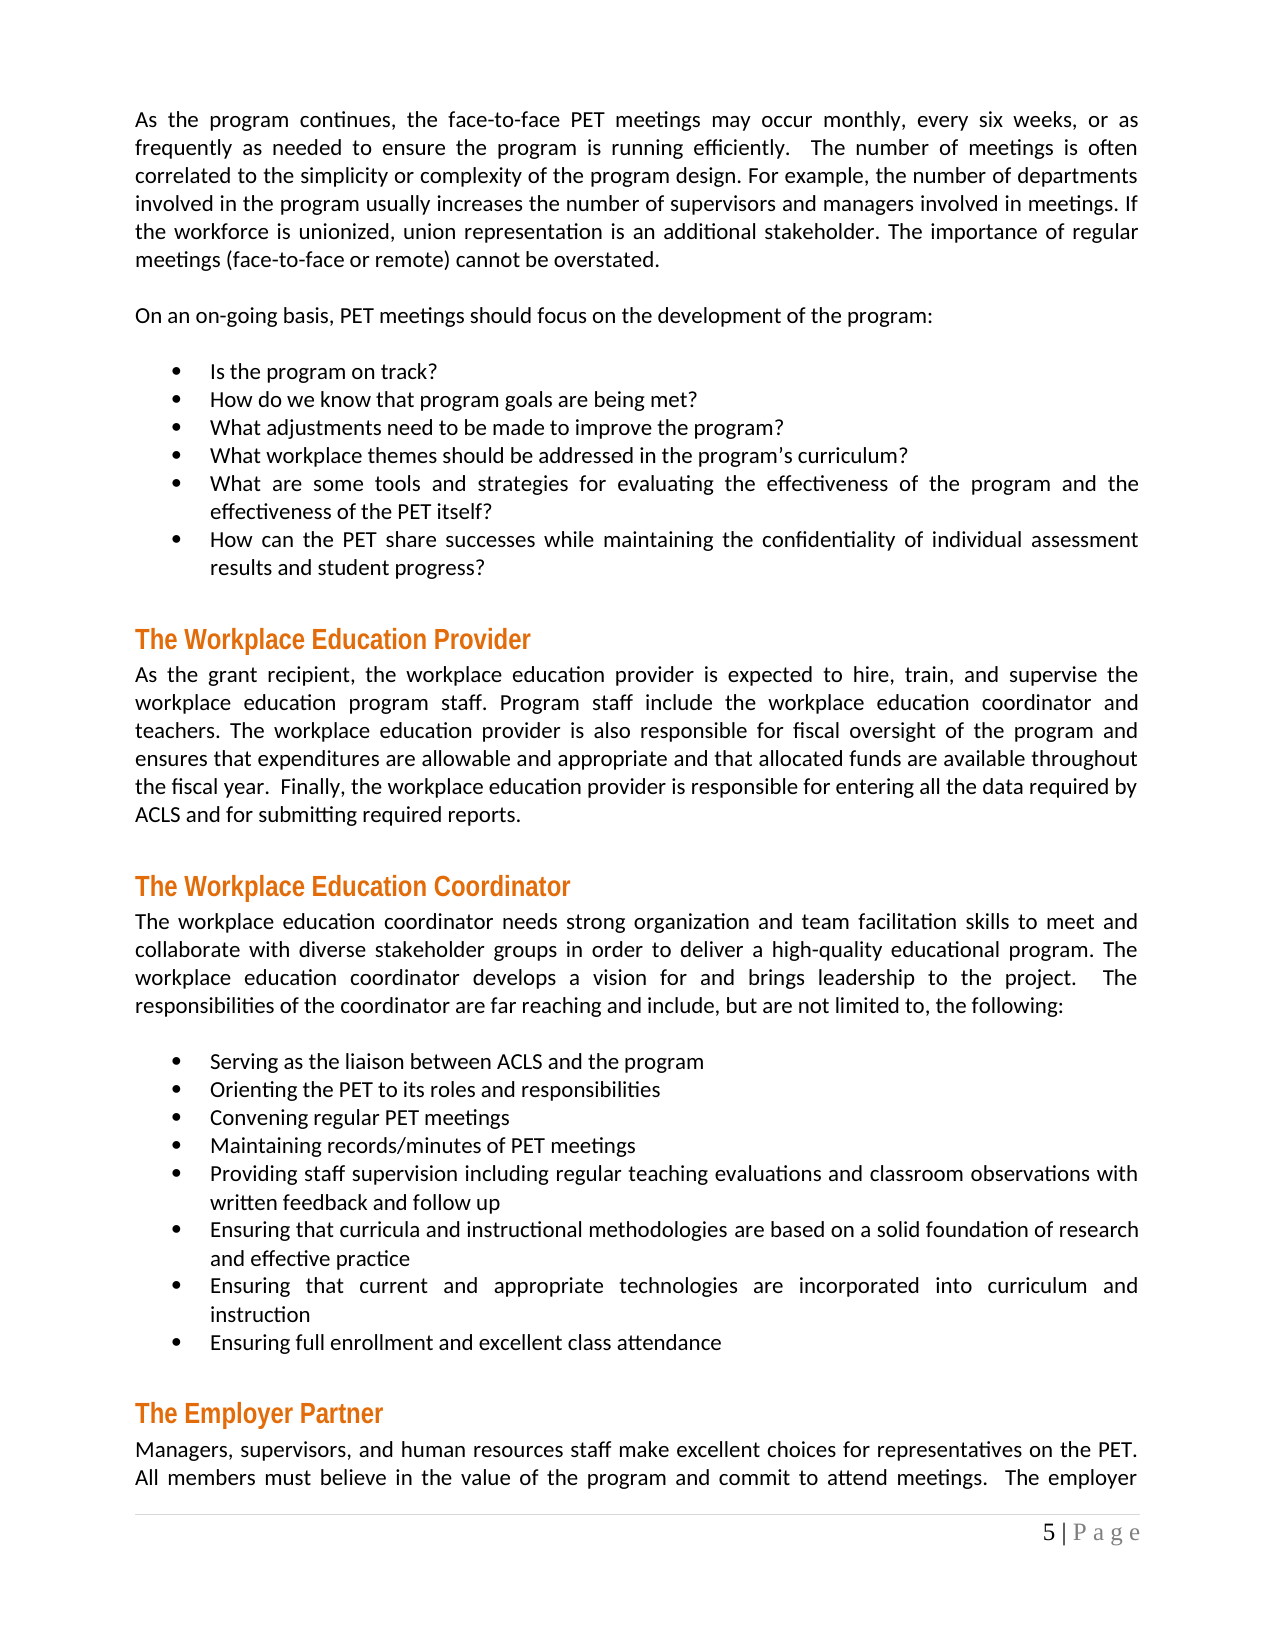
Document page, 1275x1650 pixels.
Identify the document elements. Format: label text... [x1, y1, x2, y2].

list Ensuring full enrollment and excellent class attendance [172, 1328, 1140, 1356]
list How do we know that program goals are being met? [172, 385, 1140, 413]
list Ensuring that curricula and instructional methodologies are based on a solid foundation of research and effective practice [172, 1216, 1140, 1272]
list Is the program on track? [172, 357, 1140, 385]
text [135, 1435, 1140, 1491]
list What workplace themes should be addressed in the program’s curriculum? [172, 441, 1140, 469]
subtitle The Workplace Education Coordinator [135, 869, 1140, 902]
text The workplace education coordinator needs strong organization and team facilitation skills to meet and collaborate with diverse stakeholder groups in order to deliver a high-quality educational program. The workplace education coordinator develops a vision for and brings leadership to the project. The responsibilities of the coordinator are far reaching and include, but are not limited to, the following: [135, 907, 1140, 1019]
list Ensuring that current and appropriate technologies are incorporated into curriculum and instruction [172, 1272, 1140, 1328]
list Serving as the liaison between ACLS and the program [172, 1047, 1140, 1076]
list Maintaining records/minutes of PET meetings [172, 1132, 1140, 1159]
list What adjustments need to be made to improve the program? [172, 413, 1140, 441]
text As the program continues, the face-to-face PET meetings may occur monthly, every six weeks, or as frequently as needed to ensure the program is running efficiently. The number of meetings is often correlated to the simplicity or complexity of the program design. For example, the number of departments involved in the program usually increases the number of supervisors and managers involved in meetings. If the workforce is unionized, union representation is an additional stakeholder. The importance of regular meetings (face-to-face or remote) cannot be overstated. [135, 105, 1140, 273]
text On an on-going basis, PET meetings should focus on the development of the program: [135, 301, 1140, 329]
list What are some tools and strategies for evaluating the effectiveness of the program and the effectiveness of the PET itself? [172, 469, 1140, 525]
subtitle The Employer Partner [135, 1396, 1140, 1430]
list Providing staff supervision including regular teaching evaluations and classroom observations with written feedback and follow up [172, 1159, 1140, 1216]
list Convening regular PET meetings [172, 1103, 1140, 1132]
subtitle The Workplace Education Provider [135, 622, 1140, 655]
list How can the PET share successes while maintaining the confidentiality of individual assessment results and student progress? [172, 525, 1140, 581]
text As the grant recipient, the workplace education provider is expected to hire, train, and supervise the workplace education program staff. Program staff include the workplace education coordinator and teachers. The workplace education provider is also responsible for fiscal oversight of the program and ensures that expenditures are allowable and appropriate and that allocated funds are available throughout the fiscal year. Finally, the workplace education provider is responsible for entering all the data required by ACLS and for submitting required reports. [135, 660, 1140, 828]
list Orienting the PET to its roles and responsibilities [172, 1076, 1140, 1103]
